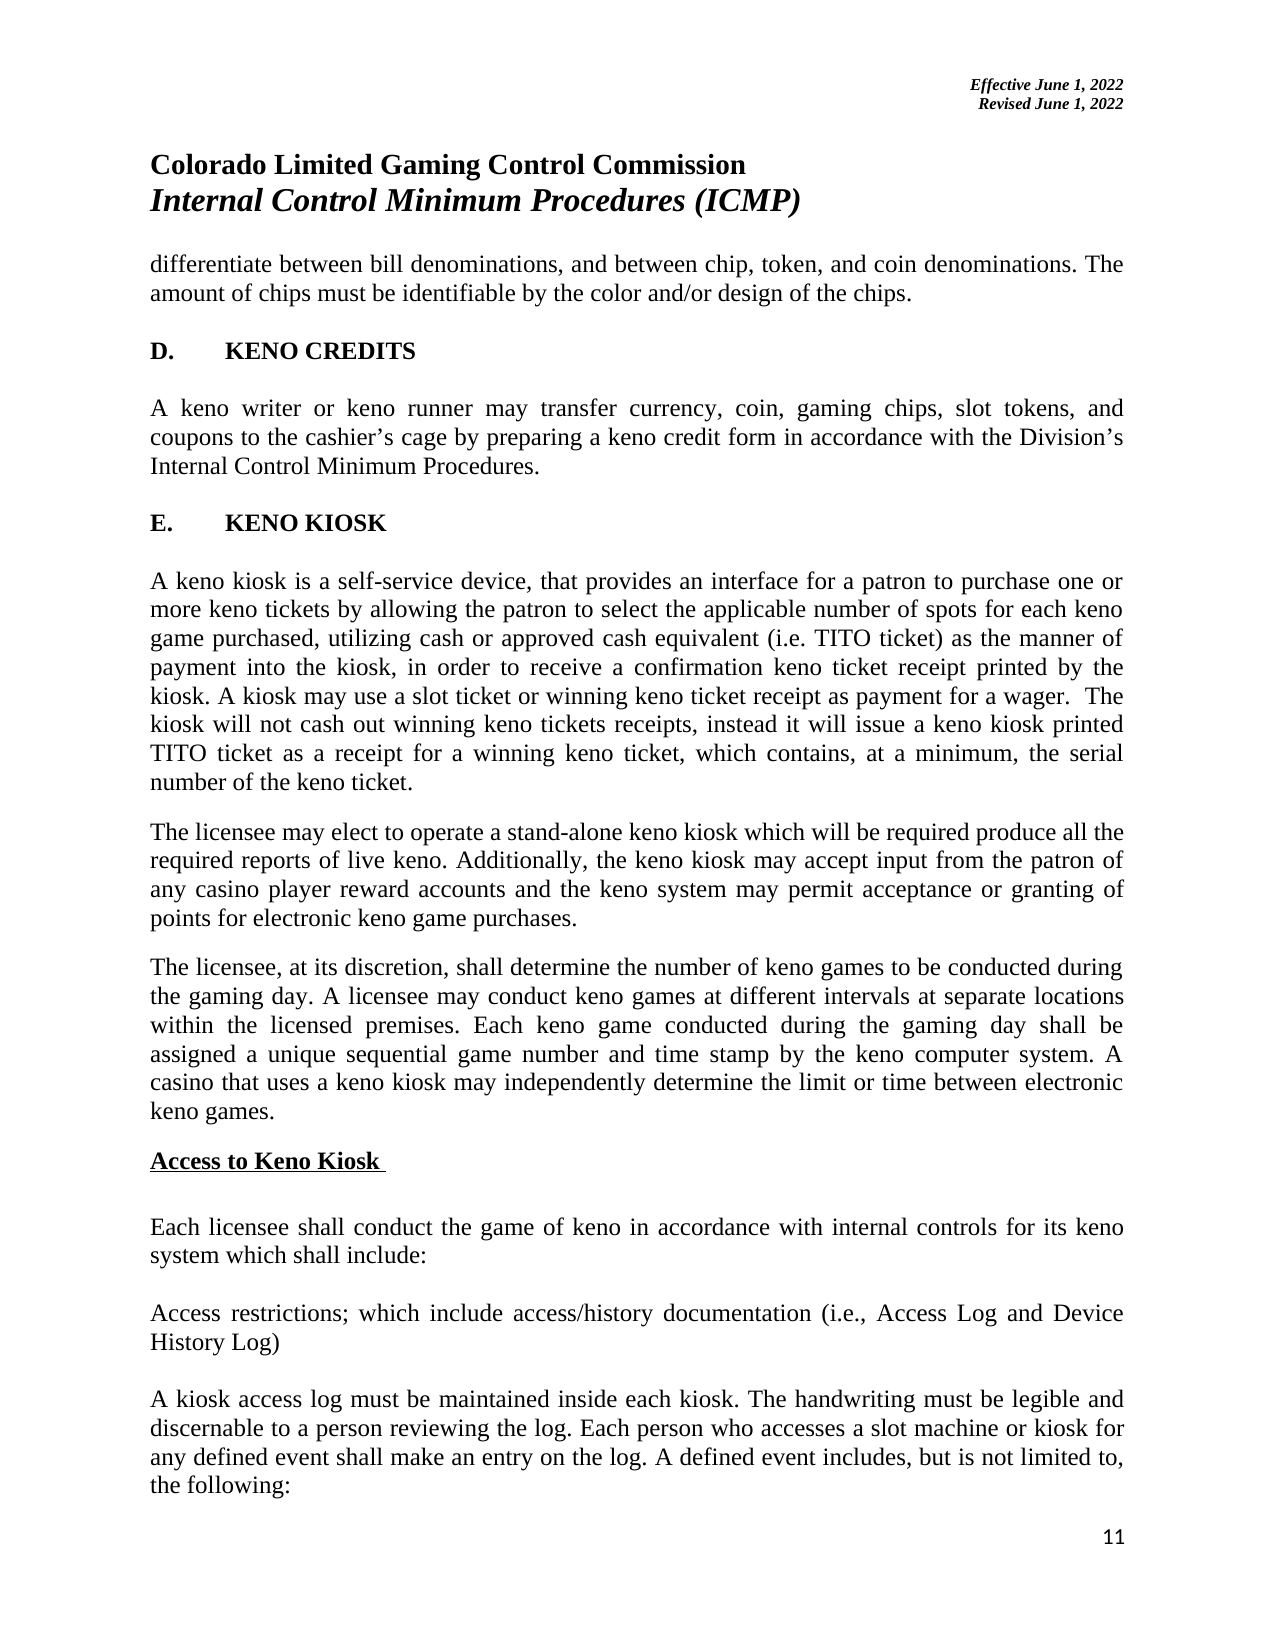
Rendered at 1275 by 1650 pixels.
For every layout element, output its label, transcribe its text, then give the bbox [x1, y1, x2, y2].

list Access to Keno Kiosk [150, 1146, 1125, 1174]
subtitle KENO KIOSK [150, 508, 1125, 566]
subtitle KENO CREDITS [150, 336, 1125, 393]
text The licensee, at its discretion, shall determine the number of keno games to be conducted during the gaming day. A licensee may conduct keno games at different intervals at separate locations within the licensed premises. Each keno game conducted during the gaming day shall be assigned a unique sequential game number and time stamp by the keno computer system. A casino that uses a keno kiosk may independently determine the limit or time between electronic keno games. [150, 952, 1125, 1125]
text Access restrictions; which include access/history documentation (i.e., Access Log and Device History Log) [150, 1298, 1125, 1356]
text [150, 249, 1125, 307]
text A keno kiosk is a self-service device, that provides an interface for a patron to purchase one or more keno tickets by allowing the patron to select the applicable number of spots for each keno game purchased, utilizing cash or approved cash equivalent (i.e. TITO ticket) as the manner of payment into the kiosk, in order to receive a confirmation keno ticket receipt printed by the kiosk. A kiosk may use a slot ticket or winning keno ticket receipt as payment for a wager. The kiosk will not cash out winning keno tickets receipts, instead it will issue a keno kiosk printed TITO ticket as a receipt for a winning keno ticket, which contains, at a minimum, the serial number of the keno ticket. [150, 566, 1125, 796]
text The licensee may elect to operate a stand-alone keno kiosk which will be required produce all the required reports of live keno. Additionally, the keno kiosk may accept input from the patron of any casino player reward accounts and the keno system may permit acceptance or granting of points for electronic keno game purchases. [150, 817, 1125, 932]
text A kiosk access log must be maintained inside each kiosk. The handwriting must be legible and discernable to a person reviewing the log. Each person who accesses a slot machine or kiosk for any defined event shall make an entry on the log. A defined event includes, but is not limited to, the following: [150, 1384, 1125, 1499]
subtitle A keno writer or keno runner may transfer currency, coin, gaming chips, slot tokens, and coupons to the cashier’s cage by preparing a keno credit form in accordance with the Division’s Internal Control Minimum Procedures. [150, 393, 1125, 508]
list Each licensee shall conduct the game of keno in accordance with internal controls for its keno system which shall include: [150, 1212, 1125, 1269]
